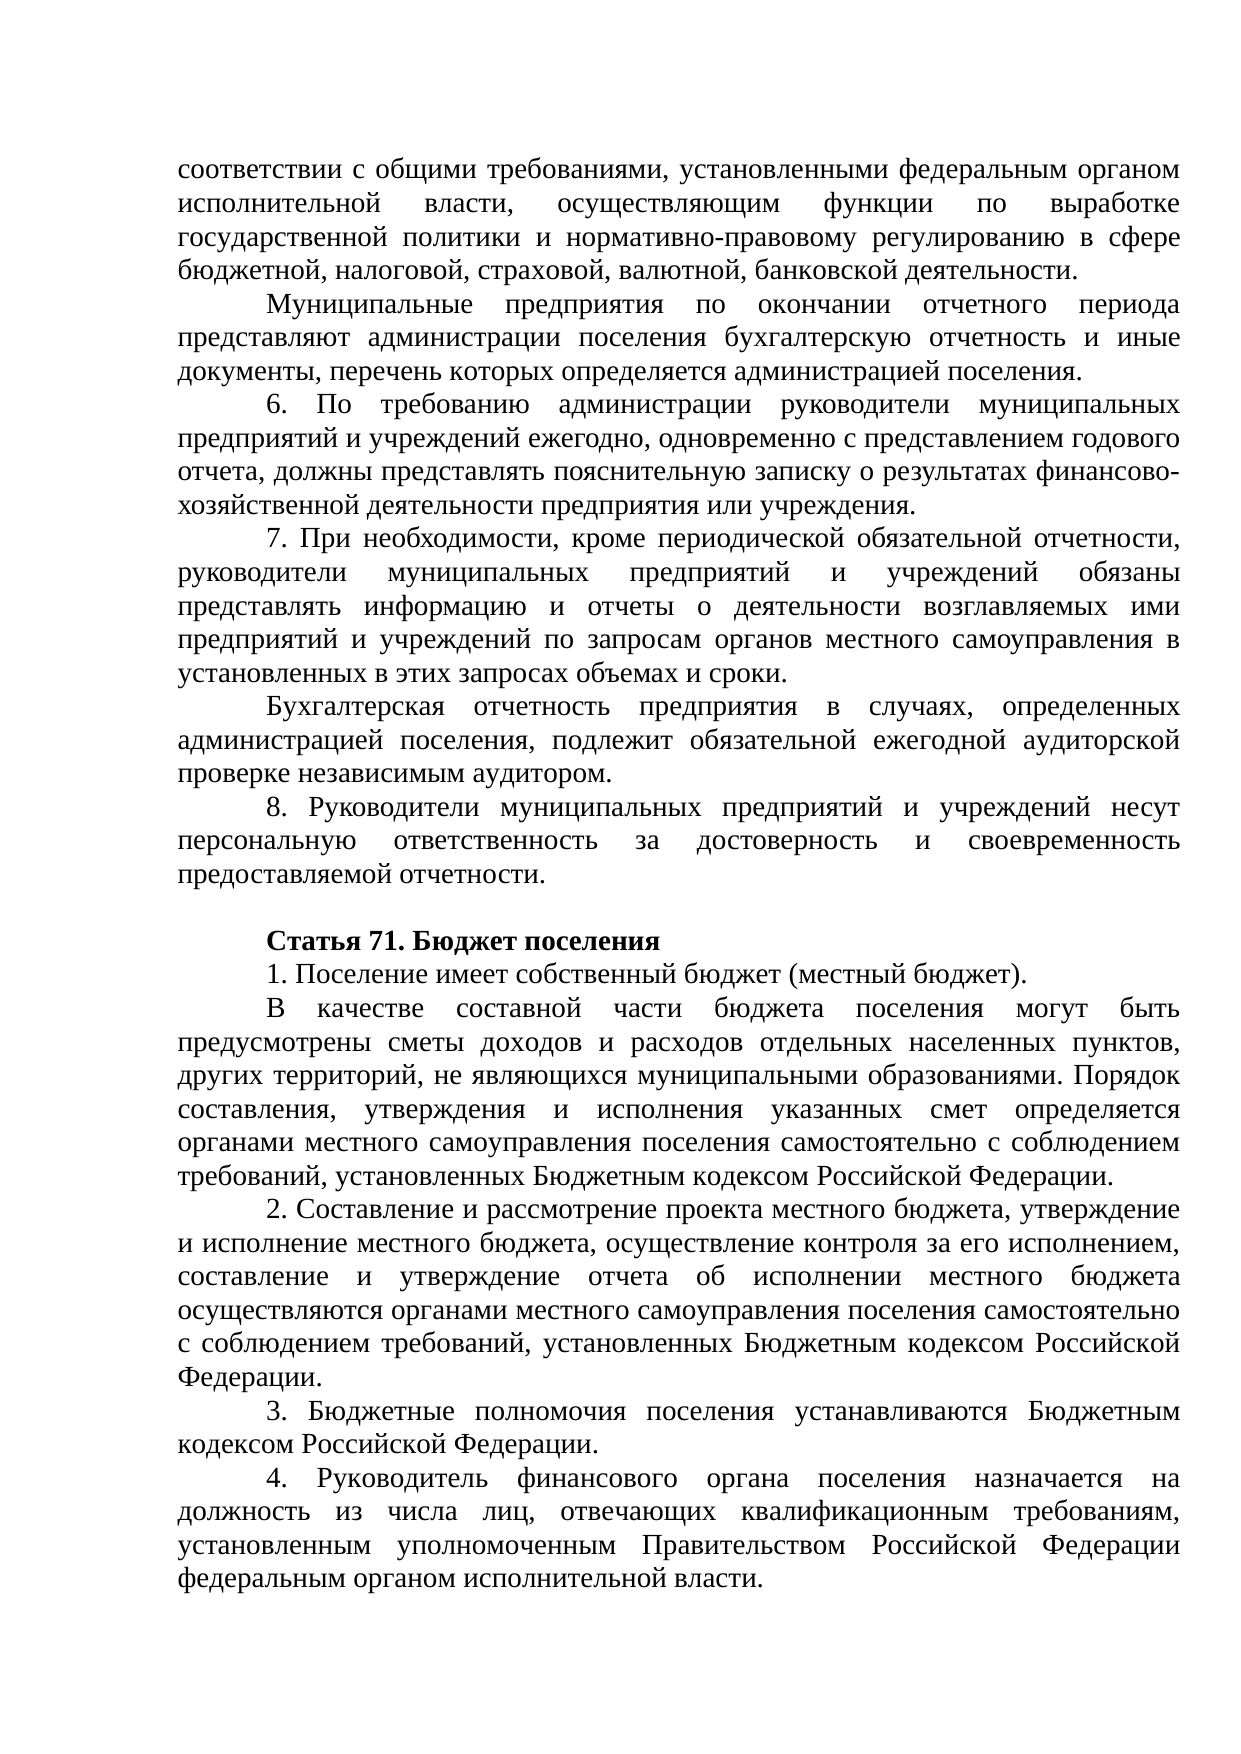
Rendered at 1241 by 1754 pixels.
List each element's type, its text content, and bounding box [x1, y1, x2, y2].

text В качестве составной части бюджета поселения могут быть предусмотрены сметы доходов и расходов отдельных населенных пунктов, других территорий, не являющихся муниципальными образованиями. Порядок составления, утверждения и исполнения указанных смет определяется органами местного самоуправления поселения самостоятельно с соблюдением требований, установленных Бюджетным кодексом Российской Федерации. [177, 990, 1181, 1191]
text 8. Руководители муниципальных предприятий и учреждений несут персональную ответственность за достоверность и своевременность предоставляемой отчетности. [177, 789, 1181, 889]
text 2. Составление и рассмотрение проекта местного бюджета, утверждение и исполнение местного бюджета, осуществление контроля за его исполнением, составление и утверждение отчета об исполнении местного бюджета осуществляются органами местного самоуправления поселения самостоятельно с соблюдением требований, установленных Бюджетным кодексом Российской Федерации. [177, 1191, 1181, 1393]
text Муниципальные предприятия по окончании отчетного периода представляют администрации поселения бухгалтерскую отчетность и иные документы, перечень которых определяется администрацией поселения. [177, 286, 1181, 386]
text 3. Бюджетные полномочия поселения устанавливаются Бюджетным кодексом Российской Федерации. [177, 1393, 1181, 1460]
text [177, 152, 1181, 286]
text 7. При необходимости, кроме периодической обязательной отчетности, руководители муниципальных предприятий и учреждений обязаны представлять информацию и отчеты о деятельности возглавляемых ими предприятий и учреждений по запросам органов местного самоуправления в установленных в этих запросах объемах и сроки. [177, 521, 1181, 688]
text 4. Руководитель финансового органа поселения назначается на должность из числа лиц, отвечающих квалификационным требованиям, установленным уполномоченным Правительством Российской Федерации федеральным органом исполнительной власти. [177, 1460, 1181, 1594]
text 1. Поселение имеет собственный бюджет (местный бюджет). [177, 957, 1181, 990]
text Бухгалтерская отчетность предприятия в случаях, определенных администрацией поселения, подлежит обязательной ежегодной аудиторской проверке независимым аудитором. [177, 688, 1181, 789]
text Статья 71. Бюджет поселения [177, 923, 1181, 957]
text 6. По требованию администрации руководители муниципальных предприятий и учреждений ежегодно, одновременно с представлением годового отчета, должны представлять пояснительную записку о результатах финансово-хозяйственной деятельности предприятия или учреждения. [177, 386, 1181, 521]
